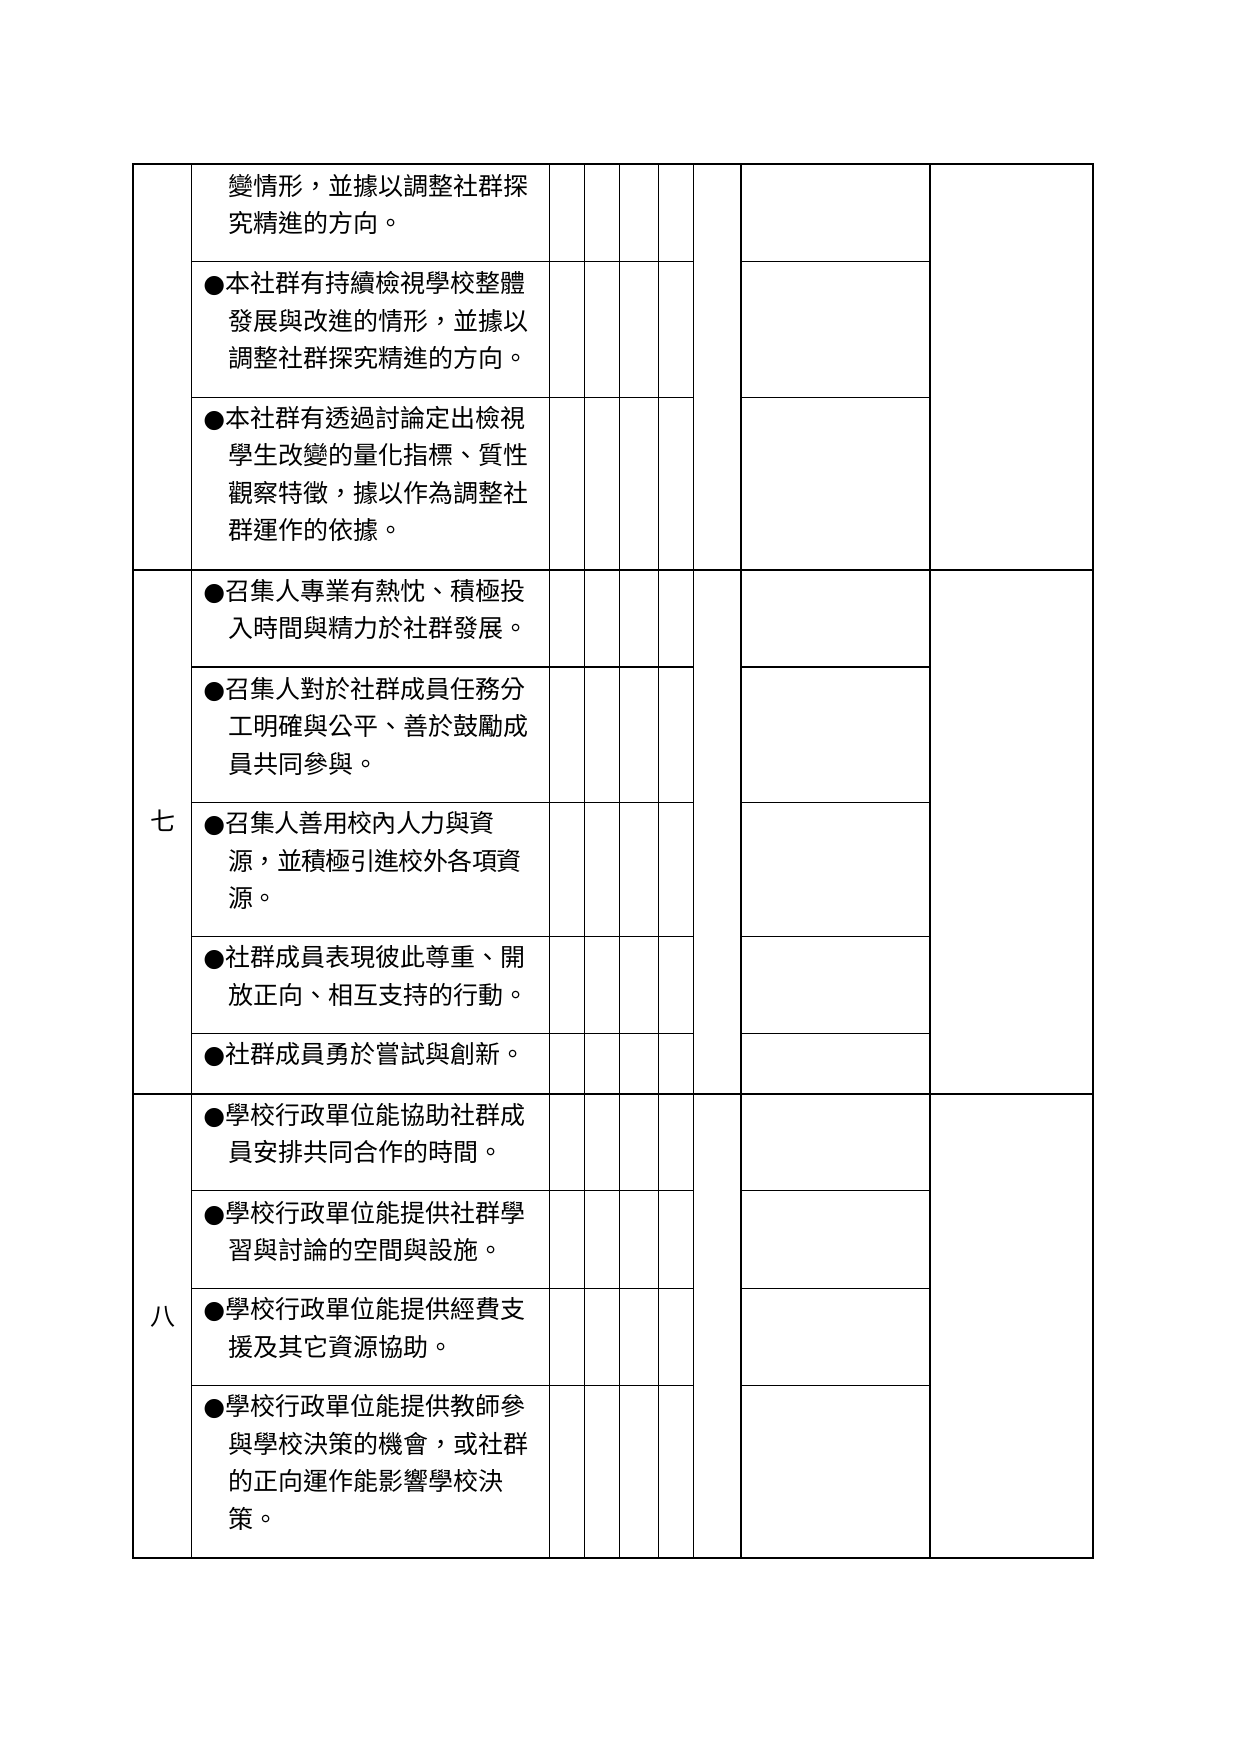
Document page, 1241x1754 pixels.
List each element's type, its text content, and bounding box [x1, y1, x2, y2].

table_cell [659, 571, 693, 666]
table_cell [620, 1191, 658, 1288]
table_cell [931, 165, 1092, 568]
table_cell [550, 1191, 584, 1288]
table_cell ●學校行政單位能提供社群學習與討論的空間與設施。 [192, 1191, 549, 1288]
table_cell 七 [134, 571, 191, 1092]
table_cell [931, 571, 1092, 1092]
table_cell [620, 937, 658, 1033]
table_cell [620, 668, 658, 802]
table_cell [742, 1386, 929, 1557]
table_cell [585, 1095, 619, 1190]
table_cell ●召集人善用校內人力與資源，並積極引進校外各項資源。 [192, 803, 549, 936]
table_cell [585, 1034, 619, 1092]
table_cell [620, 1034, 658, 1092]
table_cell [742, 262, 929, 397]
table_cell [550, 262, 584, 397]
table_cell [659, 668, 693, 802]
table_cell [550, 937, 584, 1033]
table_cell [742, 1034, 929, 1092]
table_cell [585, 262, 619, 397]
table_cell ●召集人對於社群成員任務分工明確與公平、善於鼓勵成員共同參與。 [192, 668, 549, 802]
table_cell [620, 262, 658, 397]
table_cell [694, 165, 740, 568]
table_cell [742, 398, 929, 568]
table_cell [694, 571, 740, 1092]
table_cell [585, 398, 619, 568]
table_cell [620, 571, 658, 666]
table_cell [742, 803, 929, 936]
table_cell ●學校行政單位能提供經費支援及其它資源協助。 [192, 1289, 549, 1385]
table_cell [620, 1095, 658, 1190]
table_cell [585, 571, 619, 666]
table_cell [620, 803, 658, 936]
table_cell ●本社群有持續檢視學校整體發展與改進的情形，並據以調整社群探究精進的方向。 [192, 262, 549, 397]
table_cell [550, 803, 584, 936]
table_cell [620, 1289, 658, 1385]
table_cell [742, 937, 929, 1033]
table_cell [742, 668, 929, 802]
table_cell [659, 1386, 693, 1557]
table_cell [659, 165, 693, 261]
table_cell [659, 1095, 693, 1190]
table_cell [659, 262, 693, 397]
table_cell [585, 1289, 619, 1385]
table_cell [659, 1289, 693, 1385]
table_cell 六 [134, 165, 191, 568]
table_cell [550, 1386, 584, 1557]
table_cell ●學校行政單位能提供教師參與學校決策的機會，或社群的正向運作能影響學校決策。 [192, 1386, 549, 1557]
table_cell [659, 398, 693, 568]
table_cell [694, 1095, 740, 1557]
table_cell [659, 1034, 693, 1092]
table_cell [742, 1289, 929, 1385]
table_cell [550, 1034, 584, 1092]
table_cell [550, 1095, 584, 1190]
table_cell [585, 165, 619, 261]
table_cell 八 [134, 1095, 191, 1557]
table_cell [620, 1386, 658, 1557]
table_cell ●召集人專業有熱忱、積極投入時間與精力於社群發展。 [192, 571, 549, 666]
table_cell [659, 803, 693, 936]
table_cell [742, 165, 929, 261]
table_cell [742, 1095, 929, 1190]
table_cell ●社群成員表現彼此尊重、開放正向、相互支持的行動。 [192, 937, 549, 1033]
table_cell [659, 1191, 693, 1288]
table_cell [620, 398, 658, 568]
table_cell [550, 1289, 584, 1385]
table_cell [192, 165, 549, 261]
table_cell [585, 1386, 619, 1557]
table_cell ●學校行政單位能協助社群成員安排共同合作的時間。 [192, 1095, 549, 1190]
table_cell [742, 1191, 929, 1288]
table_cell [742, 571, 929, 666]
table_cell [620, 165, 658, 261]
table_cell [585, 803, 619, 936]
table_cell [550, 165, 584, 261]
table_cell ●本社群有透過討論定出檢視學生改變的量化指標、質性觀察特徵，據以作為調整社群運作的依據。 [192, 398, 549, 568]
table_cell [585, 1191, 619, 1288]
table_cell [585, 937, 619, 1033]
table_cell [550, 571, 584, 666]
table_cell [585, 668, 619, 802]
table_cell [550, 668, 584, 802]
table_cell [659, 937, 693, 1033]
table_cell [550, 398, 584, 568]
table_cell ●社群成員勇於嘗試與創新。 [192, 1034, 549, 1092]
table_cell [931, 1095, 1092, 1557]
